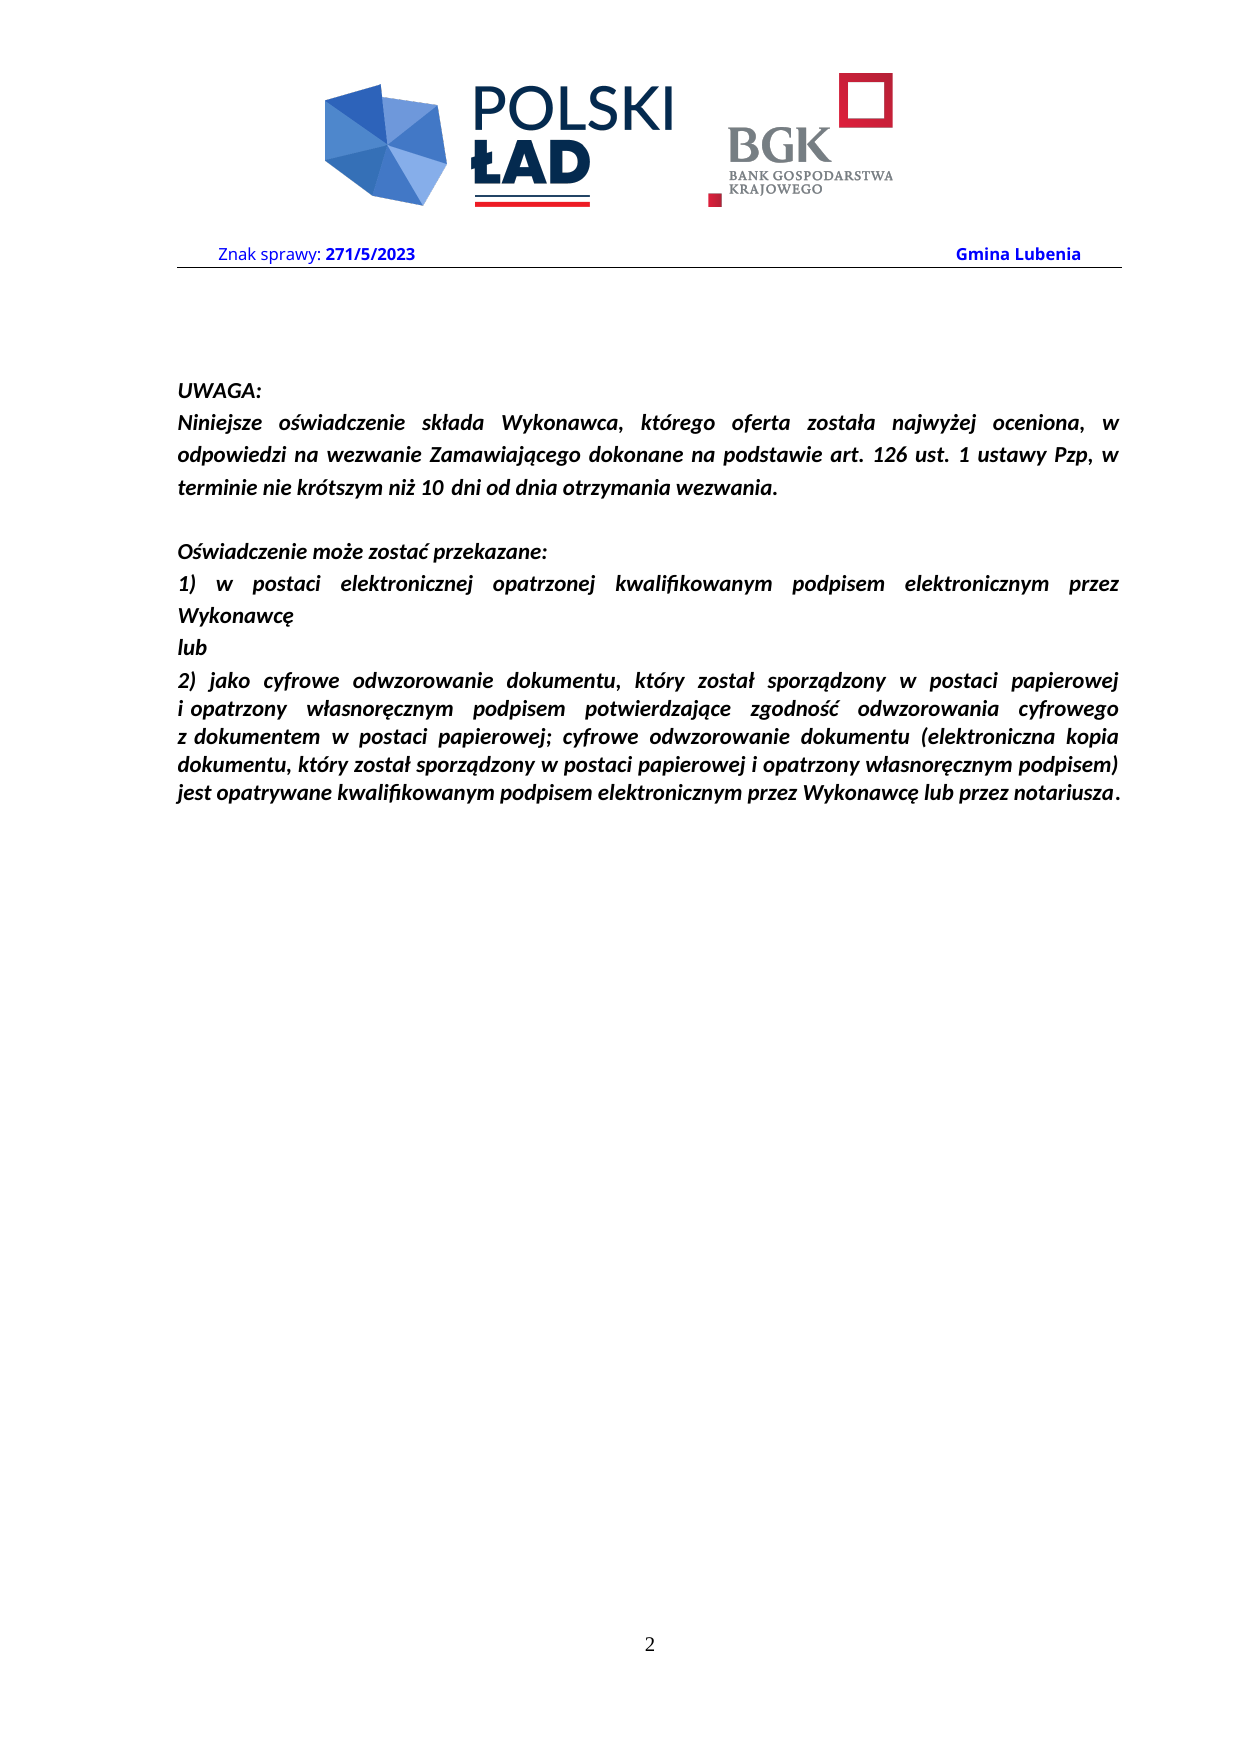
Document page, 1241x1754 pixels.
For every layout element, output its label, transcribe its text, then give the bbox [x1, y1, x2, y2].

picture [325, 84, 672, 207]
text UWAGA: [177, 376, 1122, 404]
text 1) w postaci elektronicznej opatrzonej kwalifikowanym podpisem elektronicznym przez Wykonawcę [177, 569, 1122, 629]
text Oświadczenie może zostać przekazane: [177, 537, 1122, 565]
text Niniejsze oświadczenie składa Wykonawca, którego oferta została najwyżej oceniona, w odpowiedzi na wezwanie Zamawiającego dokonane na podstawie art. 126 ust. 1 ustawy Pzp, w terminie nie krótszym niż 10 dni od dnia otrzymania wezwania. [177, 408, 1122, 501]
picture [708, 73, 893, 207]
text lub [177, 633, 1122, 662]
text 2) jako cyfrowe odwzorowanie dokumentu, który został sporządzony w postaci papierowej i opatrzony własnoręcznym podpisem potwierdzające zgodność odwzorowania cyfrowego z dokumentem w postaci papierowej; cyfrowe odwzorowanie dokumentu (elektroniczna kopia dokumentu, który został sporządzony w postaci papierowej i opatrzony własnoręcznym podpisem) jest opatrywane kwalifikowanym podpisem elektronicznym przez Wykonawcę lub przez notariusza. [177, 666, 1122, 806]
